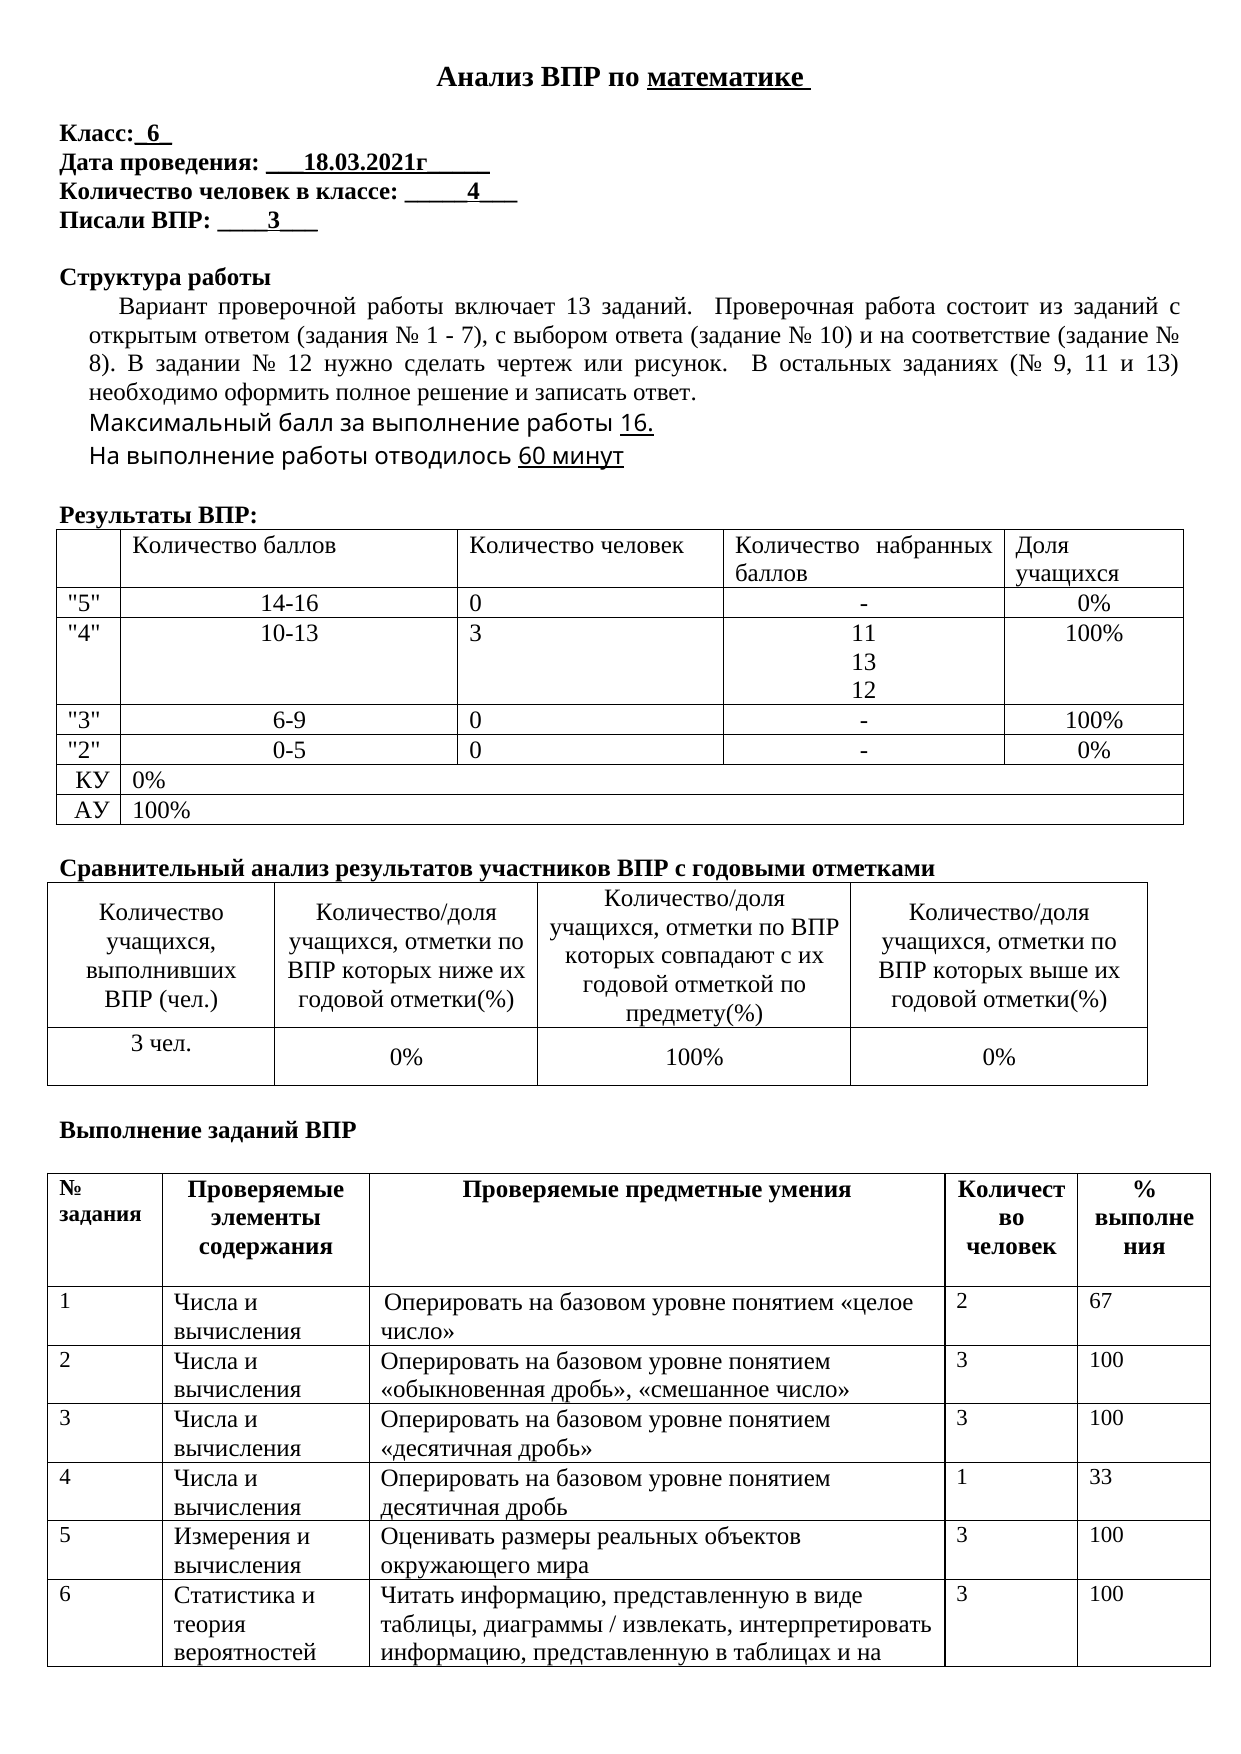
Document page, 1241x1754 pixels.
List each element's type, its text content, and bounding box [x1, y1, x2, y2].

table_cell 6 [48, 1580, 162, 1666]
table_header Проверяемые элементы содержания [163, 1174, 369, 1286]
text Выполнение заданий ВПР [59, 1115, 1181, 1144]
table_header № задания [48, 1174, 162, 1286]
table_cell Числа и вычисления [258, 1404, 369, 1462]
table_cell 1 [946, 1463, 1077, 1520]
table_cell 67 [1078, 1287, 1210, 1345]
text На выполнение работы отводилось 60 минут [59, 438, 1181, 471]
table_cell Измерения и вычисления [301, 1521, 369, 1579]
table_cell Числа и вычисления [258, 1287, 369, 1345]
table_cell Оценивать размеры реальных объектов окружающего мира [370, 1521, 944, 1579]
table_cell 33 [1078, 1463, 1210, 1520]
table_cell 100 [1078, 1346, 1210, 1403]
text Максимальный балл за выполнение работы 16. [59, 406, 1181, 438]
text Анализ ВПР по математике [59, 59, 1181, 93]
table_cell "3" [57, 705, 120, 734]
table_cell "5" [57, 588, 120, 617]
table_cell 0 [458, 705, 723, 734]
table_header Количество баллов [121, 530, 457, 587]
table_header Проверяемые предметные умения [370, 1174, 944, 1286]
text Результаты ВПР: [59, 500, 1181, 529]
text Класс:_6_ [59, 118, 1181, 147]
table_cell 3 [946, 1521, 1077, 1579]
text Дата проведения: ___18.03.2021г_____ [59, 147, 1181, 176]
table_cell 0% [121, 765, 1183, 794]
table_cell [370, 1580, 944, 1666]
table_cell 100% [538, 1028, 850, 1085]
table_cell 100% [1005, 618, 1183, 704]
table_cell АУ [57, 795, 120, 823]
table_cell 14-16 [121, 588, 457, 617]
table_cell Оперировать на базовом уровне понятием «целое число» [370, 1287, 944, 1345]
table_cell 2 [48, 1346, 162, 1403]
table_cell 10-13 [121, 618, 457, 704]
list Сравнительный анализ результатов участников ВПР с годовыми отметками [59, 853, 1181, 882]
table_cell 0% [275, 1028, 537, 1085]
table_cell "4" [57, 618, 120, 704]
table_cell 3 [946, 1404, 1077, 1462]
table_cell 100% [1005, 705, 1183, 734]
table_cell 5 [48, 1521, 162, 1579]
table_cell 3 [946, 1580, 1077, 1666]
table_cell Оперировать на базовом уровне понятием десятичная дробь [370, 1463, 944, 1520]
table_header Доля учащихся [1005, 530, 1183, 587]
table_cell 0% [1005, 735, 1183, 764]
table_header Количество/доля учащихся, отметки по ВПР которых ниже их годовой отметки(%) [275, 883, 537, 1027]
table_cell 3 [48, 1404, 162, 1462]
table_cell 100 [1078, 1580, 1210, 1666]
table_header Количество/доля учащихся, отметки по ВПР которых совпадают с их годовой отметкой по предмету(%) [538, 883, 850, 1027]
table_cell 4 [48, 1463, 162, 1520]
table_cell 0 [458, 588, 723, 617]
table_cell КУ [57, 765, 120, 794]
table_header Количество учащихся, выполнивших ВПР (чел.) [48, 883, 274, 1027]
table_header Количество человек [458, 530, 723, 587]
table_cell 100 [1078, 1404, 1210, 1462]
table_cell 100% [121, 795, 1183, 823]
table_header [57, 530, 120, 587]
table_cell 11 13 12 [724, 618, 1004, 704]
table_header Количество/доля учащихся, отметки по ВПР которых выше их годовой отметки(%) [851, 883, 1147, 1027]
text Структура работы [59, 262, 1181, 291]
table_cell 3 чел. [48, 1028, 274, 1085]
table_cell Оперировать на базовом уровне понятием «десятичная дробь» [370, 1404, 944, 1462]
table_cell - [724, 588, 1004, 617]
table_header % выполнения [1078, 1174, 1210, 1286]
table_cell 0% [1005, 588, 1183, 617]
table_cell Числа и вычисления [258, 1463, 369, 1520]
table_cell Числа и вычисления [163, 1346, 369, 1403]
table_cell "2" [57, 735, 120, 764]
text Вариант проверочной работы включает 13 заданий. Проверочная работа состоит из заданий с открытым ответом (задания № 1 - 7), с выбором ответа (задание № 10) и на соответствие (задание № 8). В задании № 12 нужно сделать чертеж или рисунок. В остальных заданиях (№ 9, 11 и 13) необходимо оформить полное решение и записать ответ. [89, 291, 1181, 406]
table_cell - [724, 705, 1004, 734]
table_cell 6-9 [121, 705, 457, 734]
table_cell 2 [946, 1287, 1077, 1345]
table_cell - [724, 735, 1004, 764]
text Писали ВПР: ____3___ [59, 205, 1181, 233]
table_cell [163, 1580, 369, 1666]
table_header Количество человек [946, 1174, 1077, 1286]
table_cell 0% [851, 1028, 1147, 1085]
table_cell 0-5 [121, 735, 457, 764]
table_cell Оперировать на базовом уровне понятием «обыкновенная дробь», «смешанное число» [370, 1346, 944, 1403]
table_cell 3 [458, 618, 723, 704]
table_cell 1 [48, 1287, 162, 1345]
table_cell 3 [946, 1346, 1077, 1403]
text Количество человек в классе: _____4___ [59, 176, 1181, 205]
table_header Количество набранных баллов [724, 530, 1004, 587]
table_cell 100 [1078, 1521, 1210, 1579]
table_cell 0 [458, 735, 723, 764]
